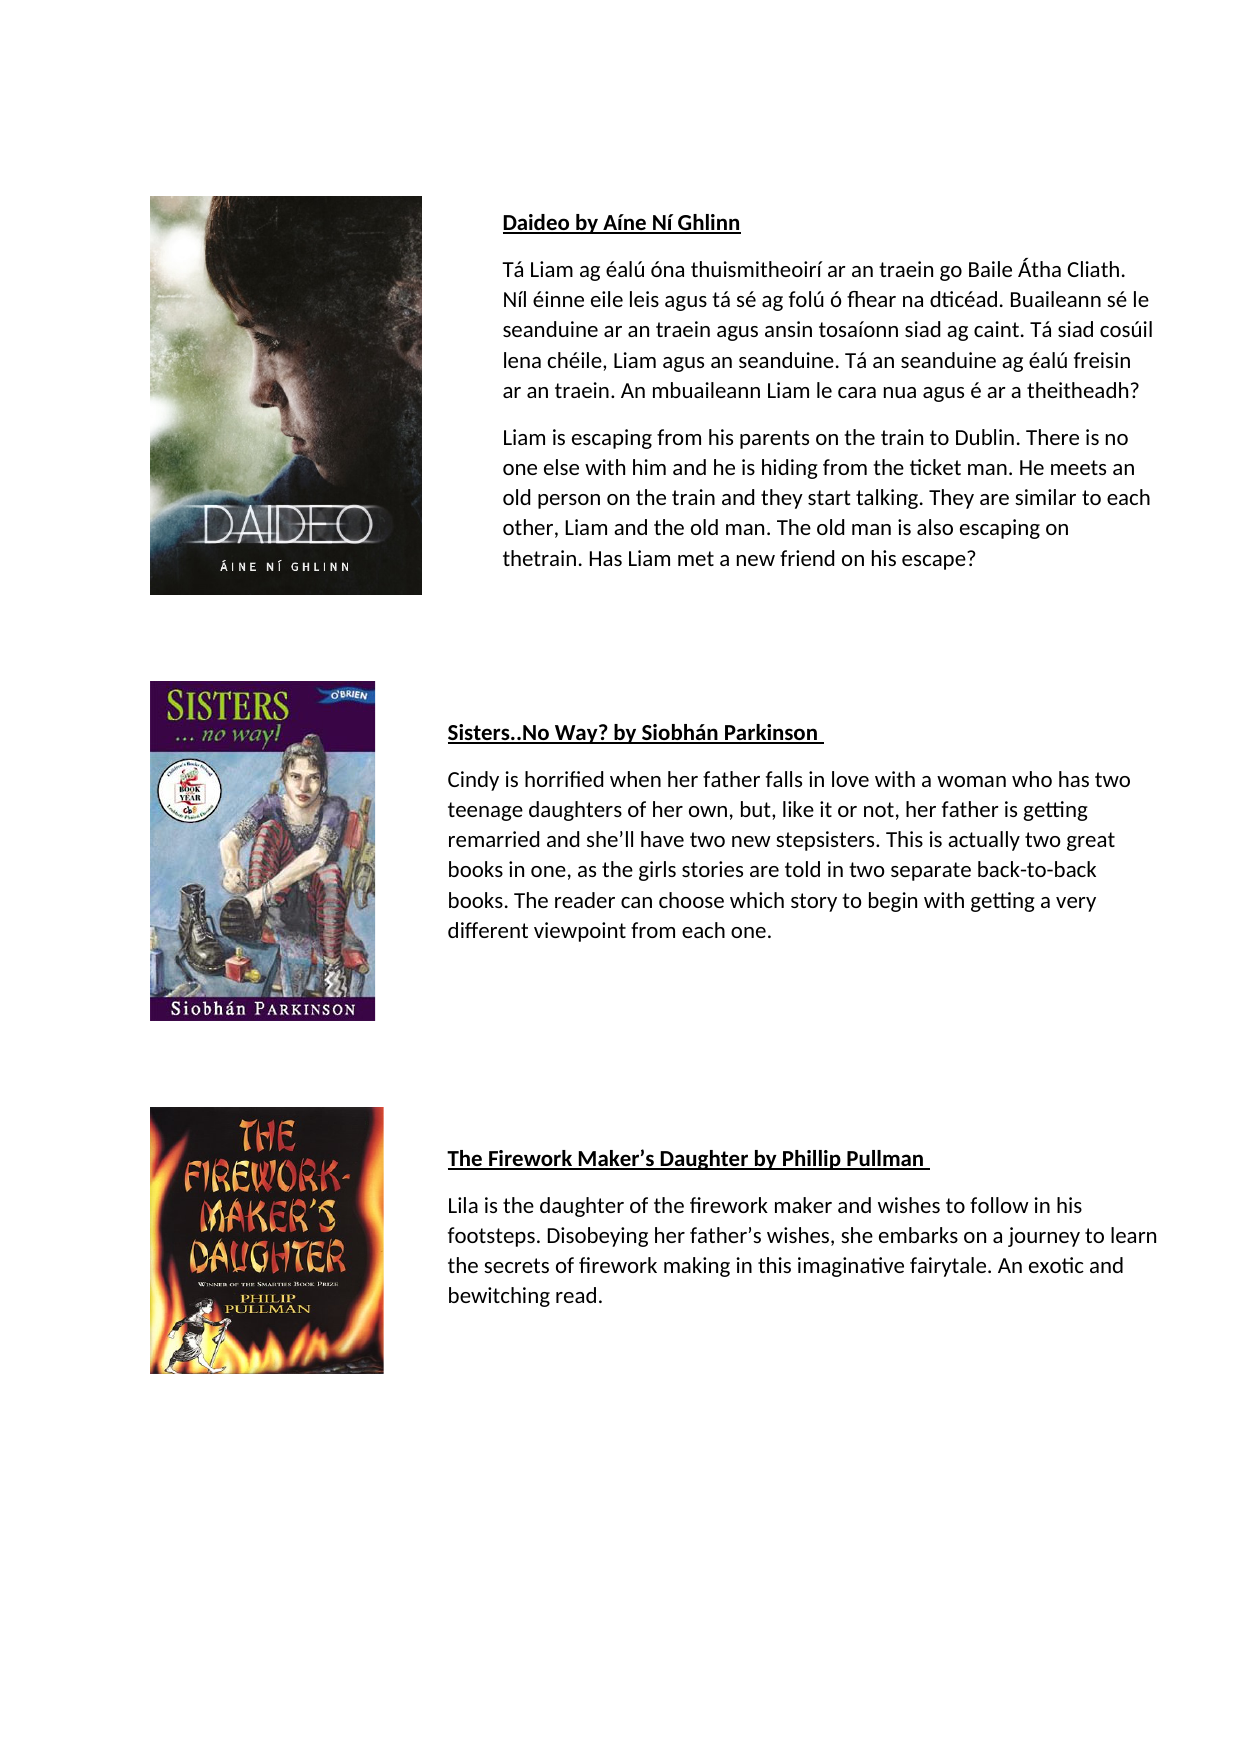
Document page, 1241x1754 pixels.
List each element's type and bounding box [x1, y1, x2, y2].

picture [150, 1107, 384, 1374]
picture [150, 681, 375, 1021]
picture [150, 196, 422, 595]
